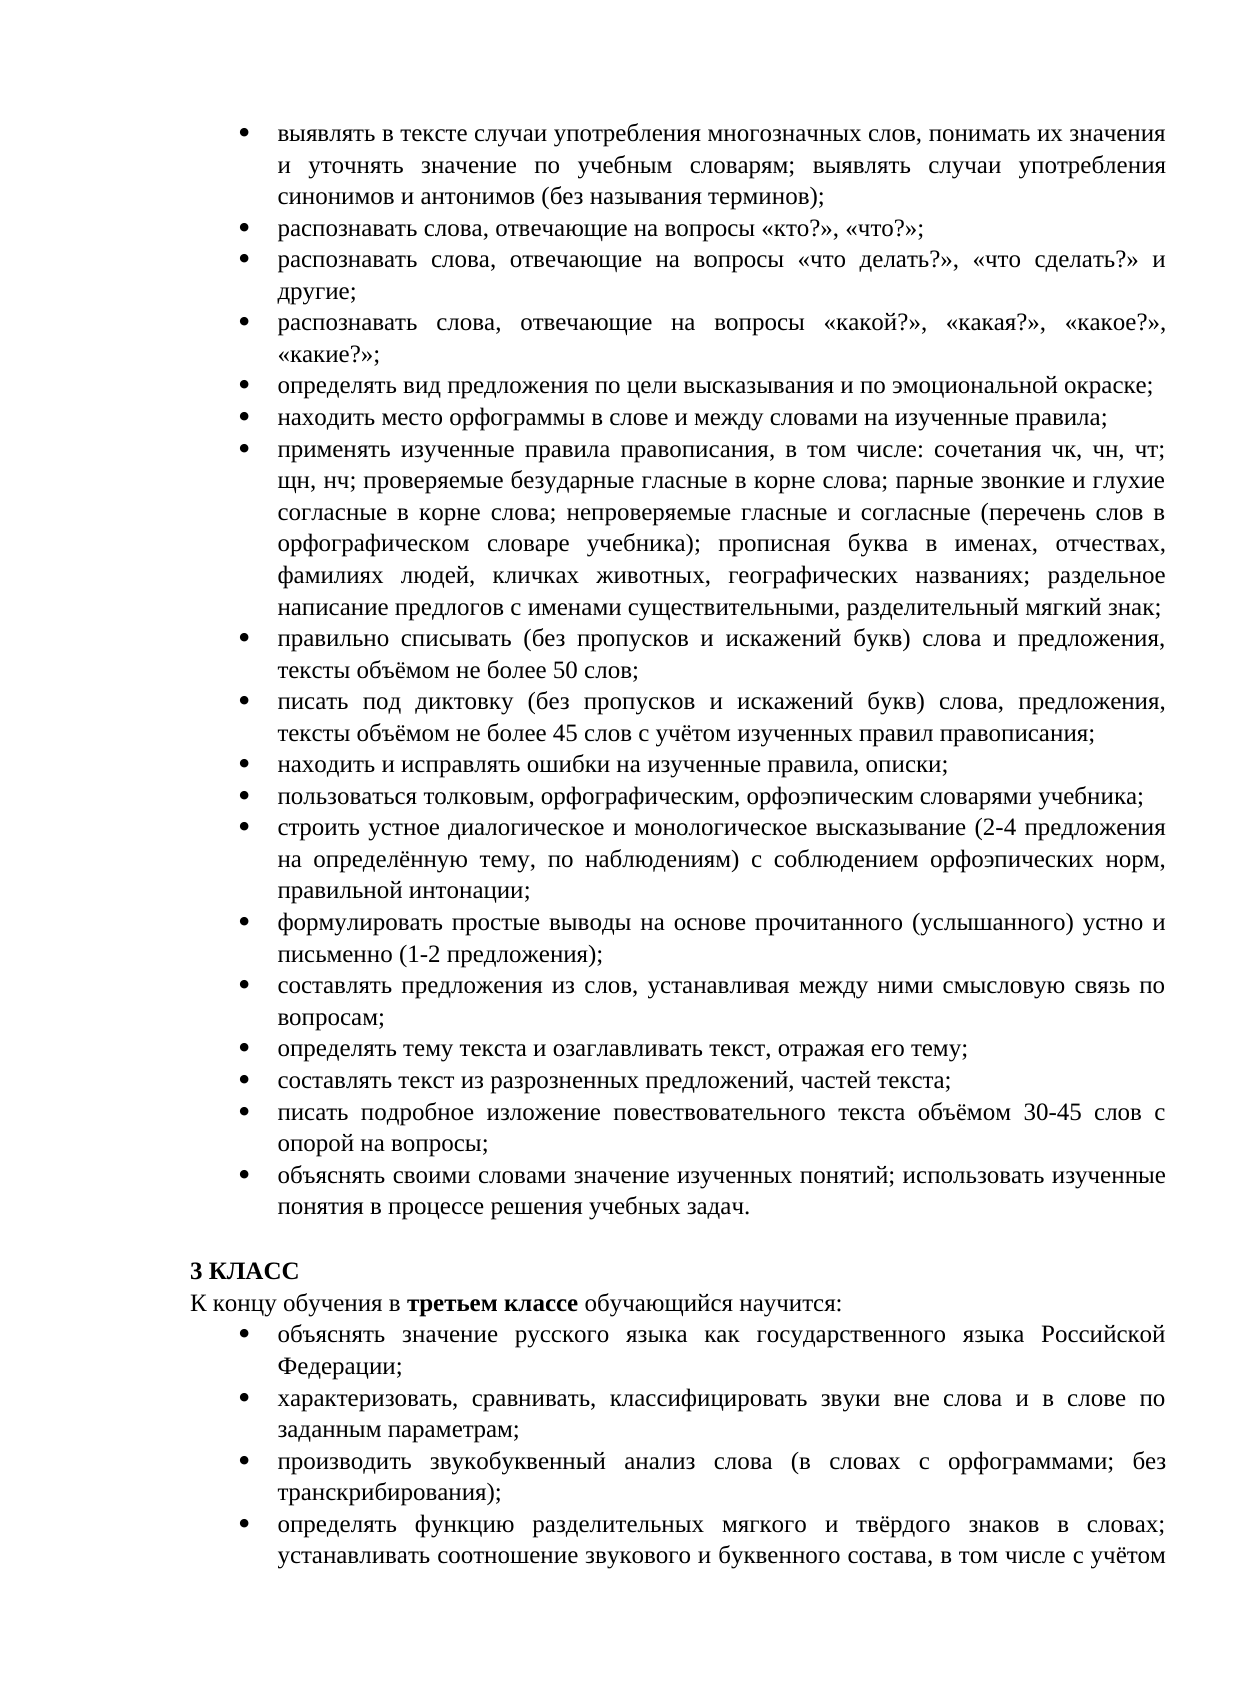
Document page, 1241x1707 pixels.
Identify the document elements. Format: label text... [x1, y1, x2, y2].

list писать подробное изложение повествовательного текста объёмом 30-45 слов с опорой на вопросы; [240, 1097, 1167, 1157]
list объяснять своими словами значение изученных понятий; использовать изученные понятия в процессе решения учебных задач. [240, 1160, 1167, 1220]
list определять вид предложения по цели высказывания и по эмоциональной окраске; [240, 371, 1167, 399]
list находить место орфограммы в слове и между словами на изученные правила; [240, 402, 1167, 431]
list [240, 1509, 1167, 1569]
list составлять предложения из слов, устанавливая между ними смысловую связь по вопросам; [240, 970, 1167, 1031]
list распознавать слова, отвечающие на вопросы «кто?», «что?»; [240, 213, 1167, 242]
list пользоваться толковым, орфографическим, орфоэпическим словарями учебника; [240, 781, 1167, 810]
list строить устное диалогическое и монологическое высказывание (2-4 предложения на определённую тему, по наблюдениям) с соблюдением орфоэпических норм, правильной интонации; [240, 812, 1167, 904]
list писать под диктовку (без пропусков и искажений букв) слова, предложения, тексты объёмом не более 45 слов с учётом изученных правил правописания; [240, 686, 1167, 747]
list выявлять в тексте случаи употребления многозначных слов, понимать их значения и уточнять значение по учебным словарям; выявлять случаи употребления синонимов и антонимов (без называния терминов); [240, 118, 1167, 210]
list характеризовать, сравнивать, классифицировать звуки вне слова и в слове по заданным параметрам; [240, 1383, 1167, 1443]
list определять тему текста и озаглавливать текст, отражая его тему; [240, 1033, 1167, 1062]
list правильно списывать (без пропусков и искажений букв) слова и предложения, тексты объёмом не более 50 слов; [240, 623, 1167, 683]
list распознавать слова, отвечающие на вопросы «какой?», «какая?», «какое?», «какие?»; [240, 307, 1167, 368]
list распознавать слова, отвечающие на вопросы «что делать?», «что сделать?» и другие; [240, 244, 1167, 305]
list объяснять значение русского языка как государственного языка Российской Федерации; [240, 1319, 1167, 1380]
text 3 КЛАСС [190, 1256, 1167, 1285]
list составлять текст из разрозненных предложений, частей текста; [240, 1065, 1167, 1094]
list формулировать простые выводы на основе прочитанного (услышанного) устно и письменно (1-2 предложения); [240, 907, 1167, 967]
list находить и исправлять ошибки на изученные правила, описки; [240, 749, 1167, 778]
list производить звуко­буквенный анализ слова (в словах с орфограммами; без транскрибирования); [240, 1446, 1167, 1506]
list применять изученные правила правописания, в том числе: сочетания чк, чн, чт; щн, нч; проверяемые безударные гласные в корне слова; парные звонкие и глухие согласные в корне слова; непроверяемые гласные и согласные (перечень слов в орфографическом словаре учебника); прописная буква в именах, отчествах, фамилиях людей, кличках животных, географических названиях; раздельное написание предлогов с именами существительными, разделительный мягкий знак; [240, 434, 1167, 620]
text К концу обучения в третьем классе обучающийся научится: [190, 1288, 1167, 1317]
